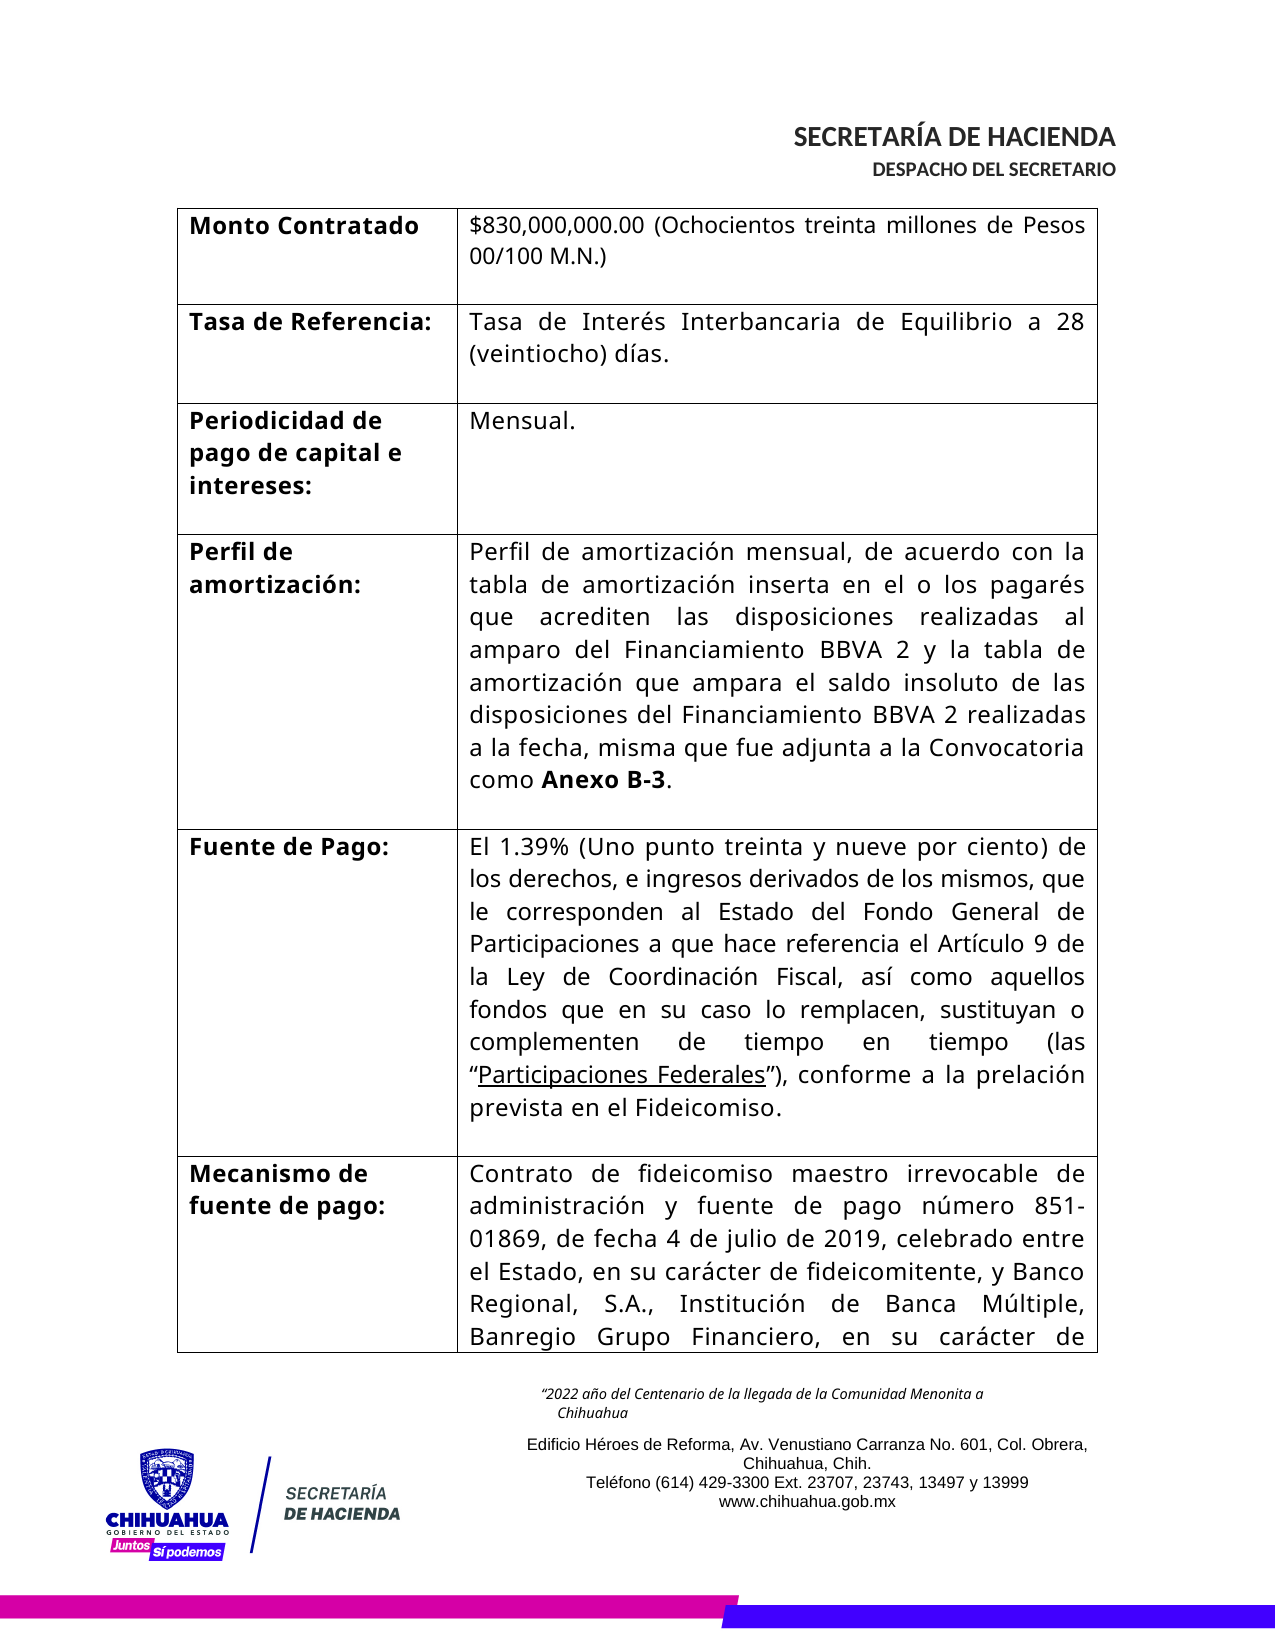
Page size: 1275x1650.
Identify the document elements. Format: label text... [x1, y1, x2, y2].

table_cell Perfil de amortización mensual, de acuerdo con la tabla de amortización inserta en el o los pagarés que acrediten las disposiciones realizadas al amparo del Financiamiento BBVA 2 y la tabla de amortización que ampara el saldo insoluto de las disposiciones del Financiamiento BBVA 2 realizadas a la fecha, misma que fue adjunta a la Convocatoria como Anexo B-3. [458, 535, 1097, 828]
table_cell Perfil de amortización: [178, 535, 457, 828]
table_cell Mecanismo de fuente de pago: [178, 1157, 457, 1352]
table_cell El 1.39% (Uno punto treinta y nueve por ciento) de los derechos, e ingresos derivados de los mismos, que le corresponden al Estado del Fondo General de Participaciones a que hace referencia el Artículo 9 de la Ley de Coordinación Fiscal, así como aquellos fondos que en su caso lo remplacen, sustituyan o complementen de tiempo en tiempo (las “Participaciones Federales”), conforme a la prelación prevista en el Fideicomiso. [458, 830, 1097, 1156]
table_cell Periodicidad de pago de capital e intereses: [178, 404, 457, 534]
table_cell Fuente de Pago: [178, 830, 457, 1156]
table_cell Tasa de Interés Interbancaria de Equilibrio a 28 (veintiocho) días. [458, 305, 1097, 402]
table_cell Monto Contratado [178, 209, 457, 304]
table_cell Tasa de Referencia: [178, 305, 457, 402]
table_cell $830,000,000.00 (Ochocientos treinta millones de Pesos 00/100 M.N.) [458, 209, 1097, 304]
table_cell Mensual. [458, 404, 1097, 534]
picture [0, 1430, 1275, 1650]
